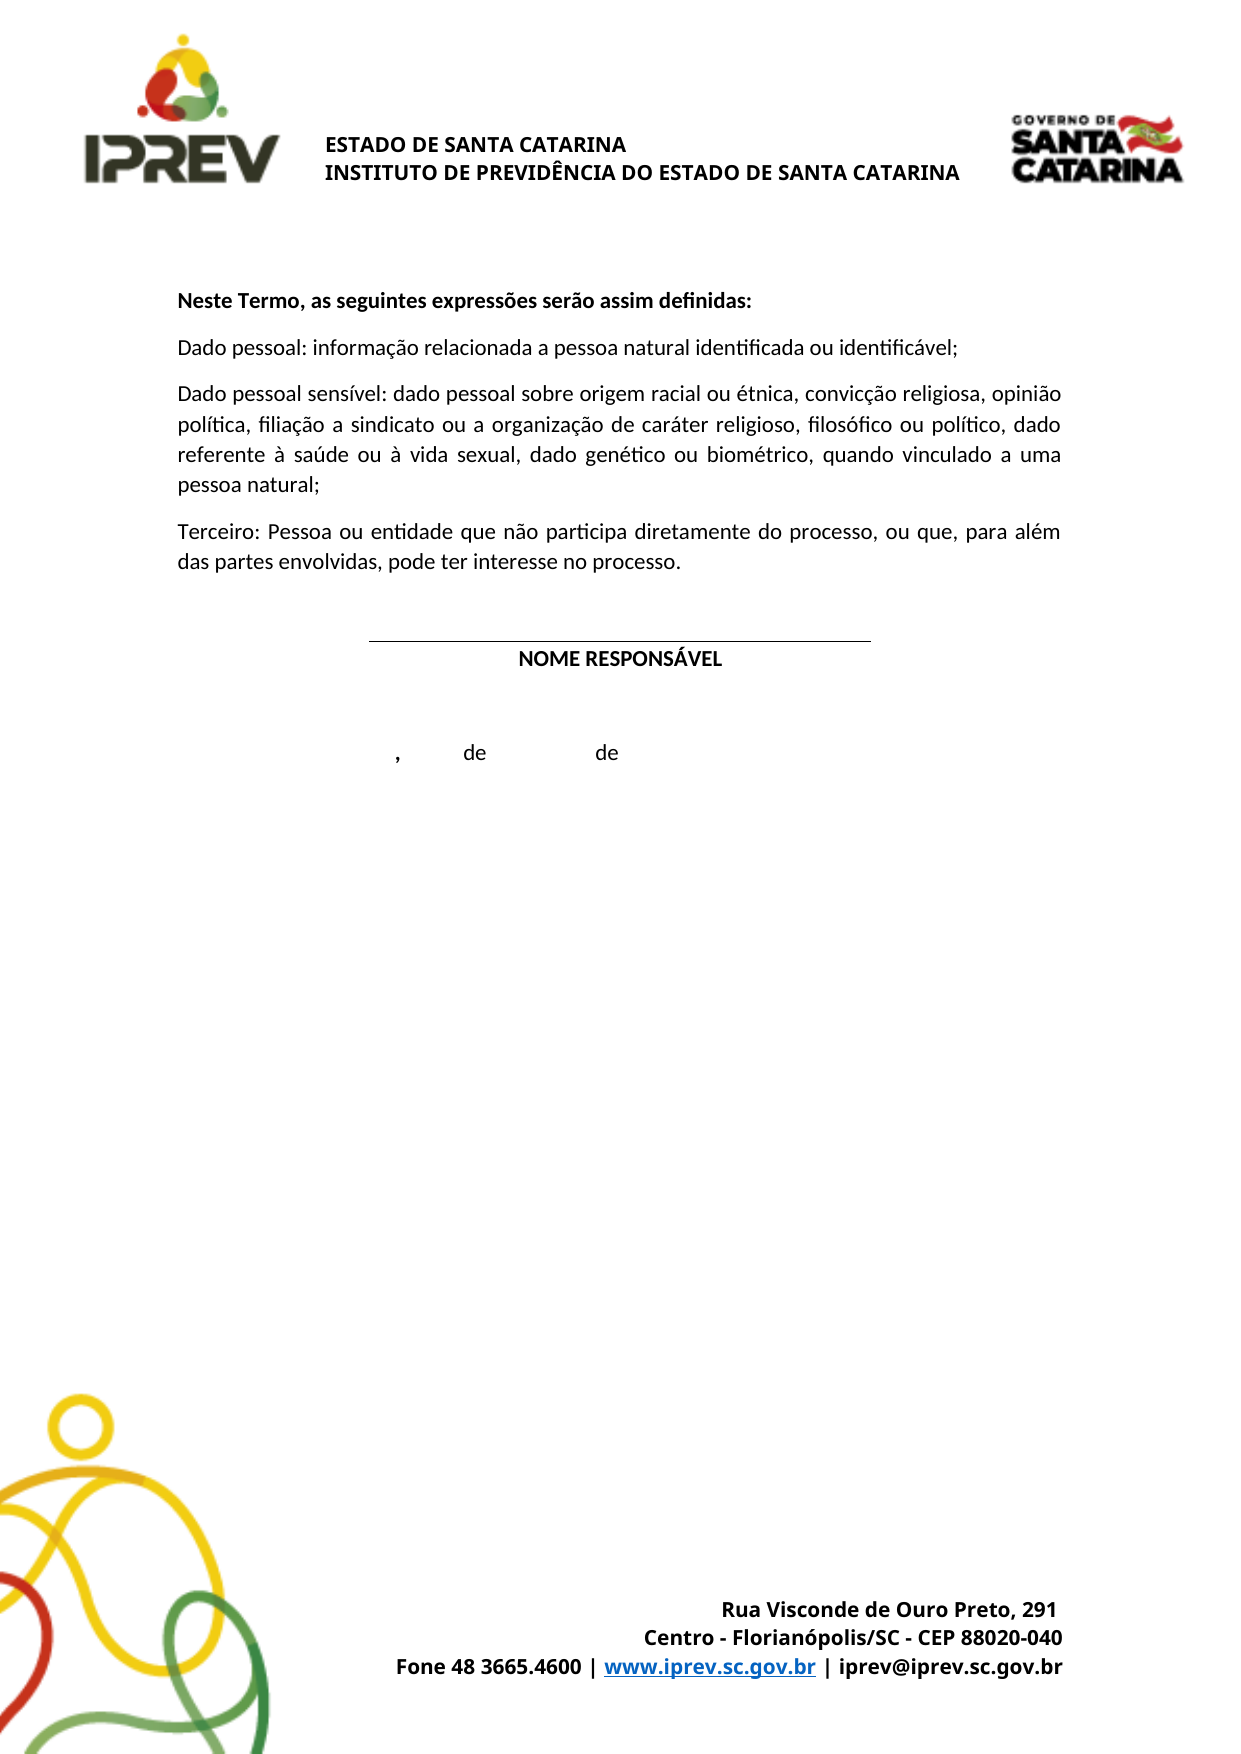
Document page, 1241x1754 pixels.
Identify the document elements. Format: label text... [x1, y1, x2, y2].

text Neste Termo, as seguintes expressões serão assim definidas: [177, 286, 1063, 314]
text Dado pessoal: informação relacionada a pessoa natural identificada ou identificável; [177, 333, 1063, 361]
picture [45, 0, 1224, 211]
text , de de [177, 738, 1063, 766]
text NOME RESPONSÁVEL [369, 642, 871, 672]
text Terceiro: Pessoa ou entidade que não participa diretamente do processo, ou que, para além das partes envolvidas, pode ter interesse no processo. [177, 517, 1063, 575]
picture [0, 1382, 292, 1754]
text Dado pessoal sensível: dado pessoal sobre origem racial ou étnica, convicção religiosa, opinião política, filiação a sindicato ou a organização de caráter religioso, filosófico ou político, dado referente à saúde ou à vida sexual, dado genético ou biométrico, quando vinculado a uma pessoa natural; [177, 379, 1063, 498]
